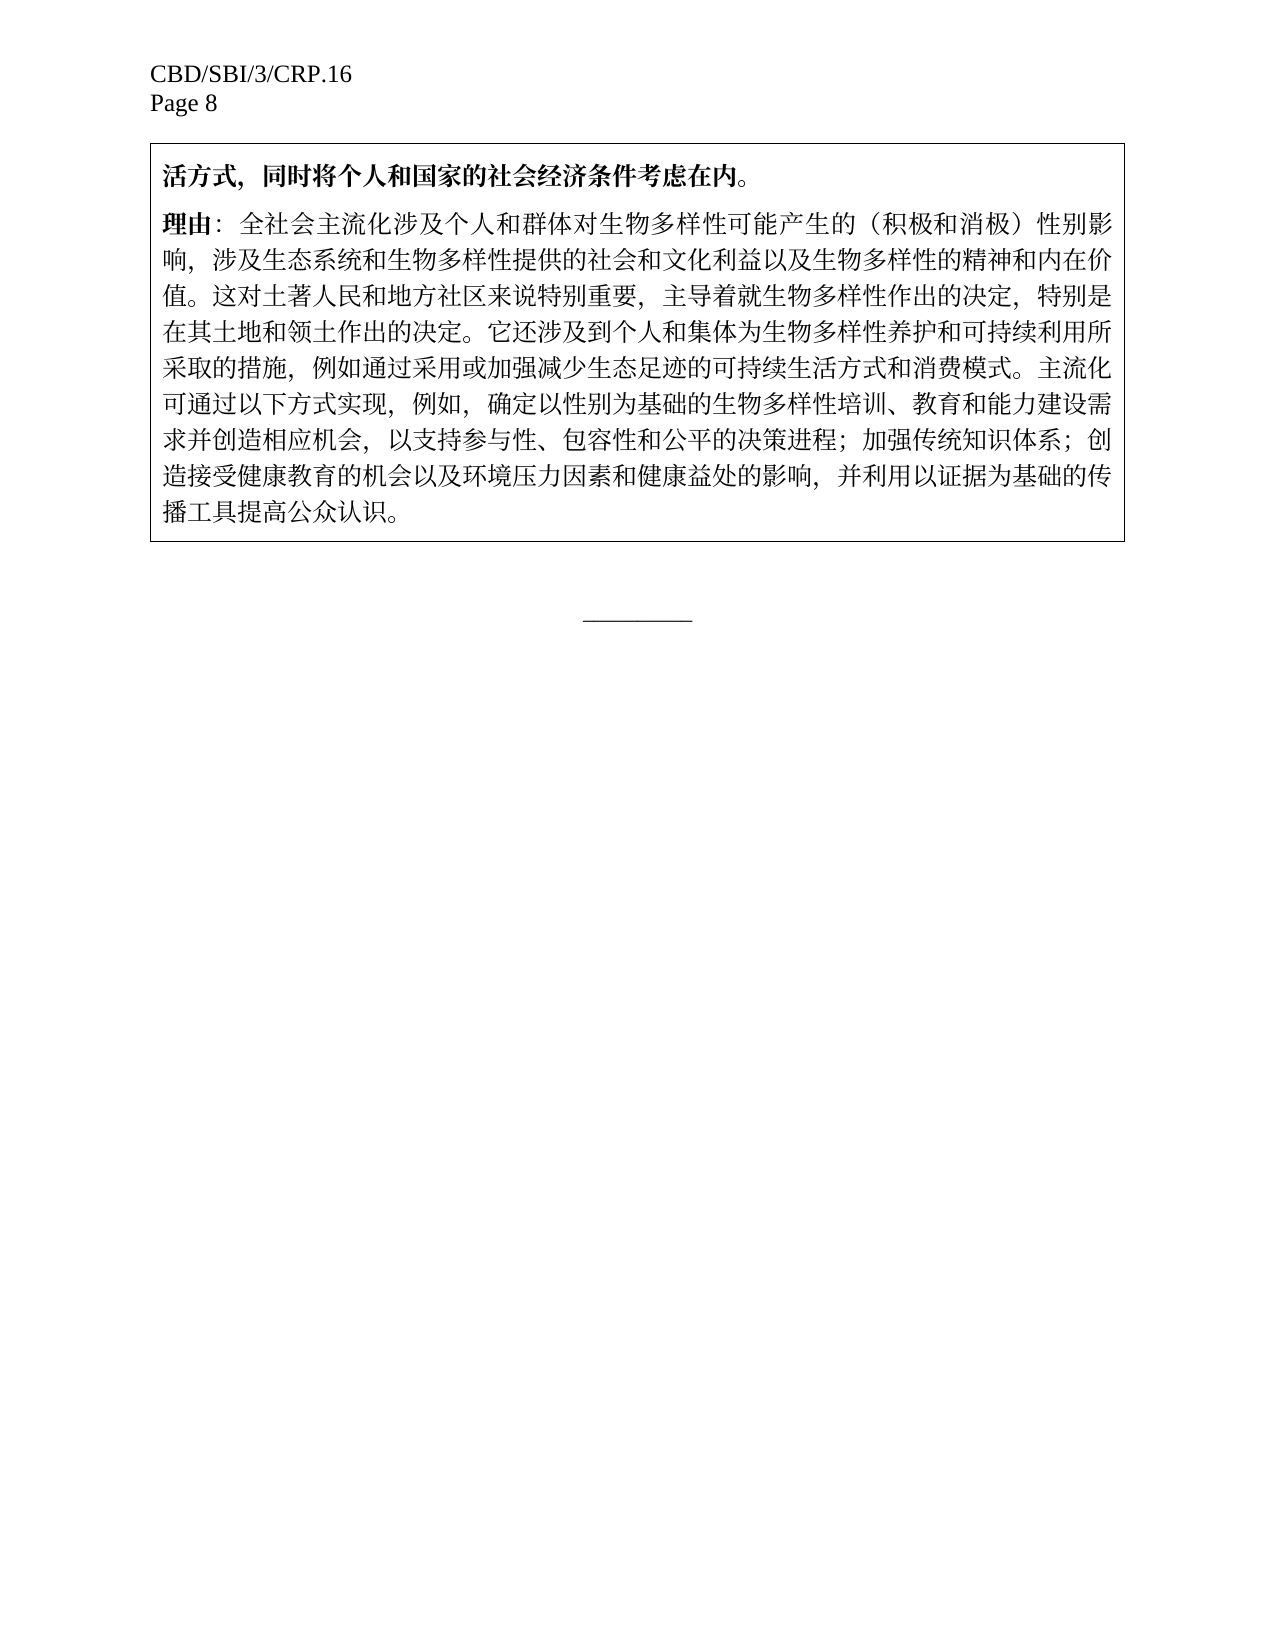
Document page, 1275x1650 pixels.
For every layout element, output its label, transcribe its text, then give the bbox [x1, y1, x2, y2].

list __________ [150, 596, 1125, 625]
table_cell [151, 144, 1124, 541]
